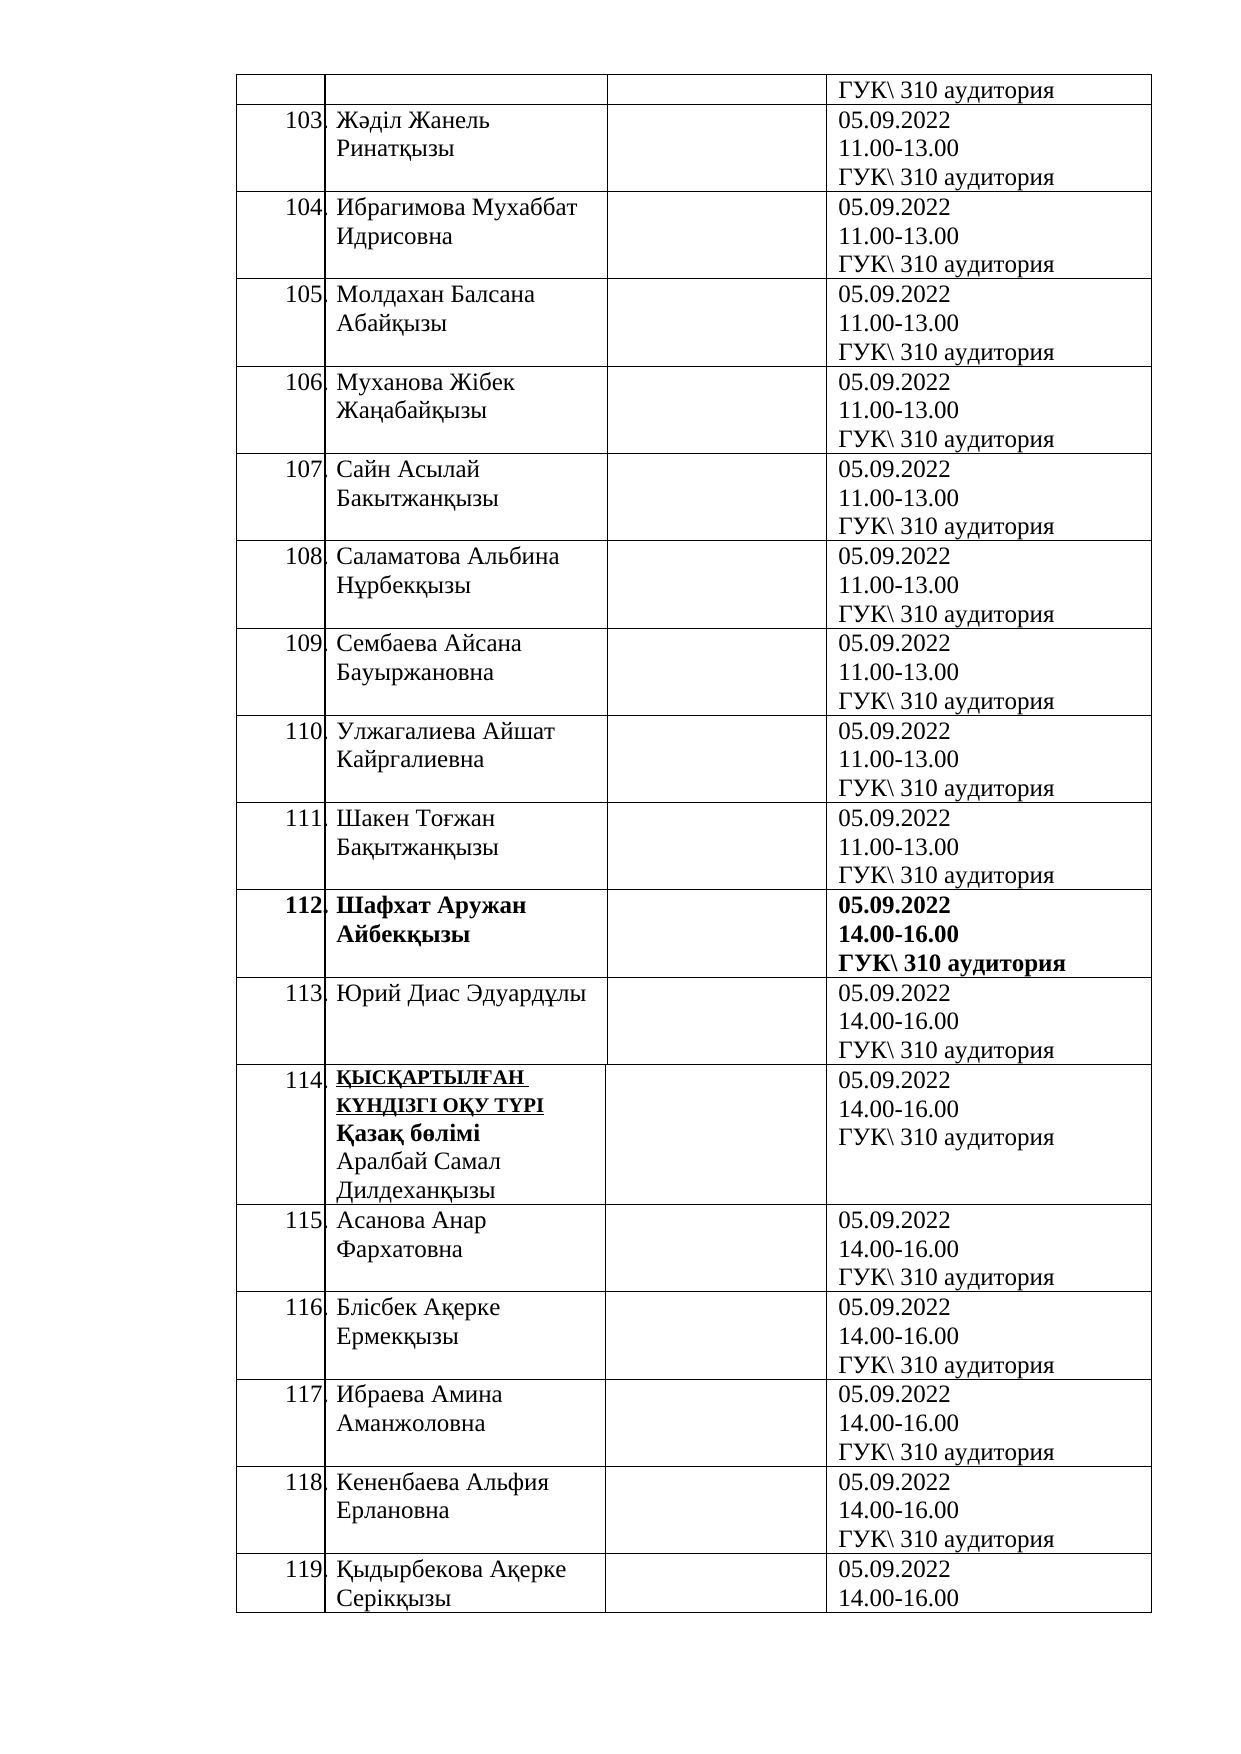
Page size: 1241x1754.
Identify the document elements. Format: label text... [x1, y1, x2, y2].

table_cell 05.09.2022 11.00-13.00 ГУК\ 310 аудитория [827, 716, 1151, 802]
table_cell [326, 1554, 605, 1612]
table_cell [237, 1467, 324, 1553]
table_cell 05.09.2022 14.00-16.00 ГУК\ 310 аудитория [827, 1205, 1151, 1291]
table_cell 05.09.2022 11.00-13.00 ГУК\ 310 аудитория [827, 541, 1151, 627]
table_cell Молдахан Балсана Абайқызы [326, 279, 607, 366]
table_cell 05.09.2022 14.00-16.00 ГУК\ 310 аудитория [827, 1292, 1151, 1378]
table_cell [237, 978, 324, 1064]
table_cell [827, 1467, 1151, 1553]
table_cell [237, 105, 324, 191]
table_cell [237, 279, 324, 366]
table_cell [237, 1292, 324, 1378]
table_cell [608, 105, 826, 191]
table_cell [606, 1292, 826, 1378]
table_cell [237, 716, 324, 802]
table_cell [827, 192, 1151, 278]
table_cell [827, 1554, 1151, 1612]
table_cell Сембаева Айсана Бауыржановна [326, 629, 607, 715]
table_cell Улжагалиева Айшат Кайргалиевна [326, 716, 607, 802]
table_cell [326, 75, 607, 104]
table_cell [237, 1380, 324, 1466]
table_cell [237, 890, 324, 977]
table_cell [237, 75, 324, 104]
table_cell [237, 541, 324, 627]
table_cell 05.09.2022 11.00-13.00 ГУК\ 310 аудитория [827, 367, 1151, 453]
table_cell 05.09.2022 11.00-13.00 ГУК\ 310 аудитория [827, 803, 1151, 889]
table_cell [606, 1380, 826, 1466]
table_cell [606, 1205, 826, 1291]
table_cell [237, 454, 324, 540]
table_cell [608, 803, 826, 889]
table_cell ҚЫСҚАРТЫЛҒАН КҮНДІЗГІ ОҚУ ТҮРІ Қазақ бөлімі Аралбай Самал Дилдеханқызы [326, 1065, 605, 1204]
table_cell [237, 192, 324, 278]
table_cell [606, 1065, 826, 1204]
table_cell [827, 279, 1151, 366]
table_cell Ибрагимова Мухаббат Идрисовна [326, 192, 607, 278]
table_cell 05.09.2022 14.00-16.00 ГУК\ 310 аудитория [827, 890, 1151, 977]
table_cell Юрий Диас Эдуардұлы [326, 978, 607, 1064]
table_cell [606, 1554, 826, 1612]
table_cell [608, 192, 826, 278]
table_cell Ибраева Амина Аманжоловна [326, 1380, 605, 1466]
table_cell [827, 75, 1151, 104]
table_cell [606, 1467, 826, 1553]
table_cell Сайн Асылай Бакытжанқызы [326, 454, 607, 540]
table_cell [237, 1554, 324, 1612]
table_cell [827, 1380, 1151, 1466]
table_cell 05.09.2022 11.00-13.00 ГУК\ 310 аудитория [827, 629, 1151, 715]
table_cell [237, 803, 324, 889]
table_cell [608, 454, 826, 540]
table_cell Асанова Анар Фархатовна [326, 1205, 605, 1291]
table_cell Шакен Тоғжан Бақытжанқызы [326, 803, 607, 889]
table_cell Саламатова Альбина Нұрбекқызы [326, 541, 607, 627]
table_cell [608, 279, 826, 366]
table_cell Кененбаева Альфия Ерлановна [326, 1467, 605, 1553]
table_cell [237, 367, 324, 453]
table_cell [608, 367, 826, 453]
table_cell [608, 75, 826, 104]
table_cell 05.09.2022 14.00-16.00 ГУК\ 310 аудитория [827, 978, 1151, 1064]
table_cell [237, 629, 324, 715]
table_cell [827, 105, 1151, 191]
table_cell Муханова Жібек Жаңабайқызы [326, 367, 607, 453]
table_cell [237, 1205, 324, 1291]
table_cell 05.09.2022 14.00-16.00 ГУК\ 310 аудитория [827, 1065, 1151, 1204]
table_cell Жәділ Жанель Ринатқызы [326, 105, 607, 191]
table_cell [237, 1065, 324, 1204]
table_cell Блісбек Ақерке Ермекқызы [326, 1292, 605, 1378]
table_cell [608, 716, 826, 802]
table_cell Шафхат Аружан Айбекқызы [326, 890, 607, 977]
table_cell 05.09.2022 11.00-13.00 ГУК\ 310 аудитория [827, 454, 1151, 540]
table_cell [608, 978, 826, 1064]
table_cell [608, 629, 826, 715]
table_cell [608, 541, 826, 627]
table_cell [608, 890, 826, 977]
